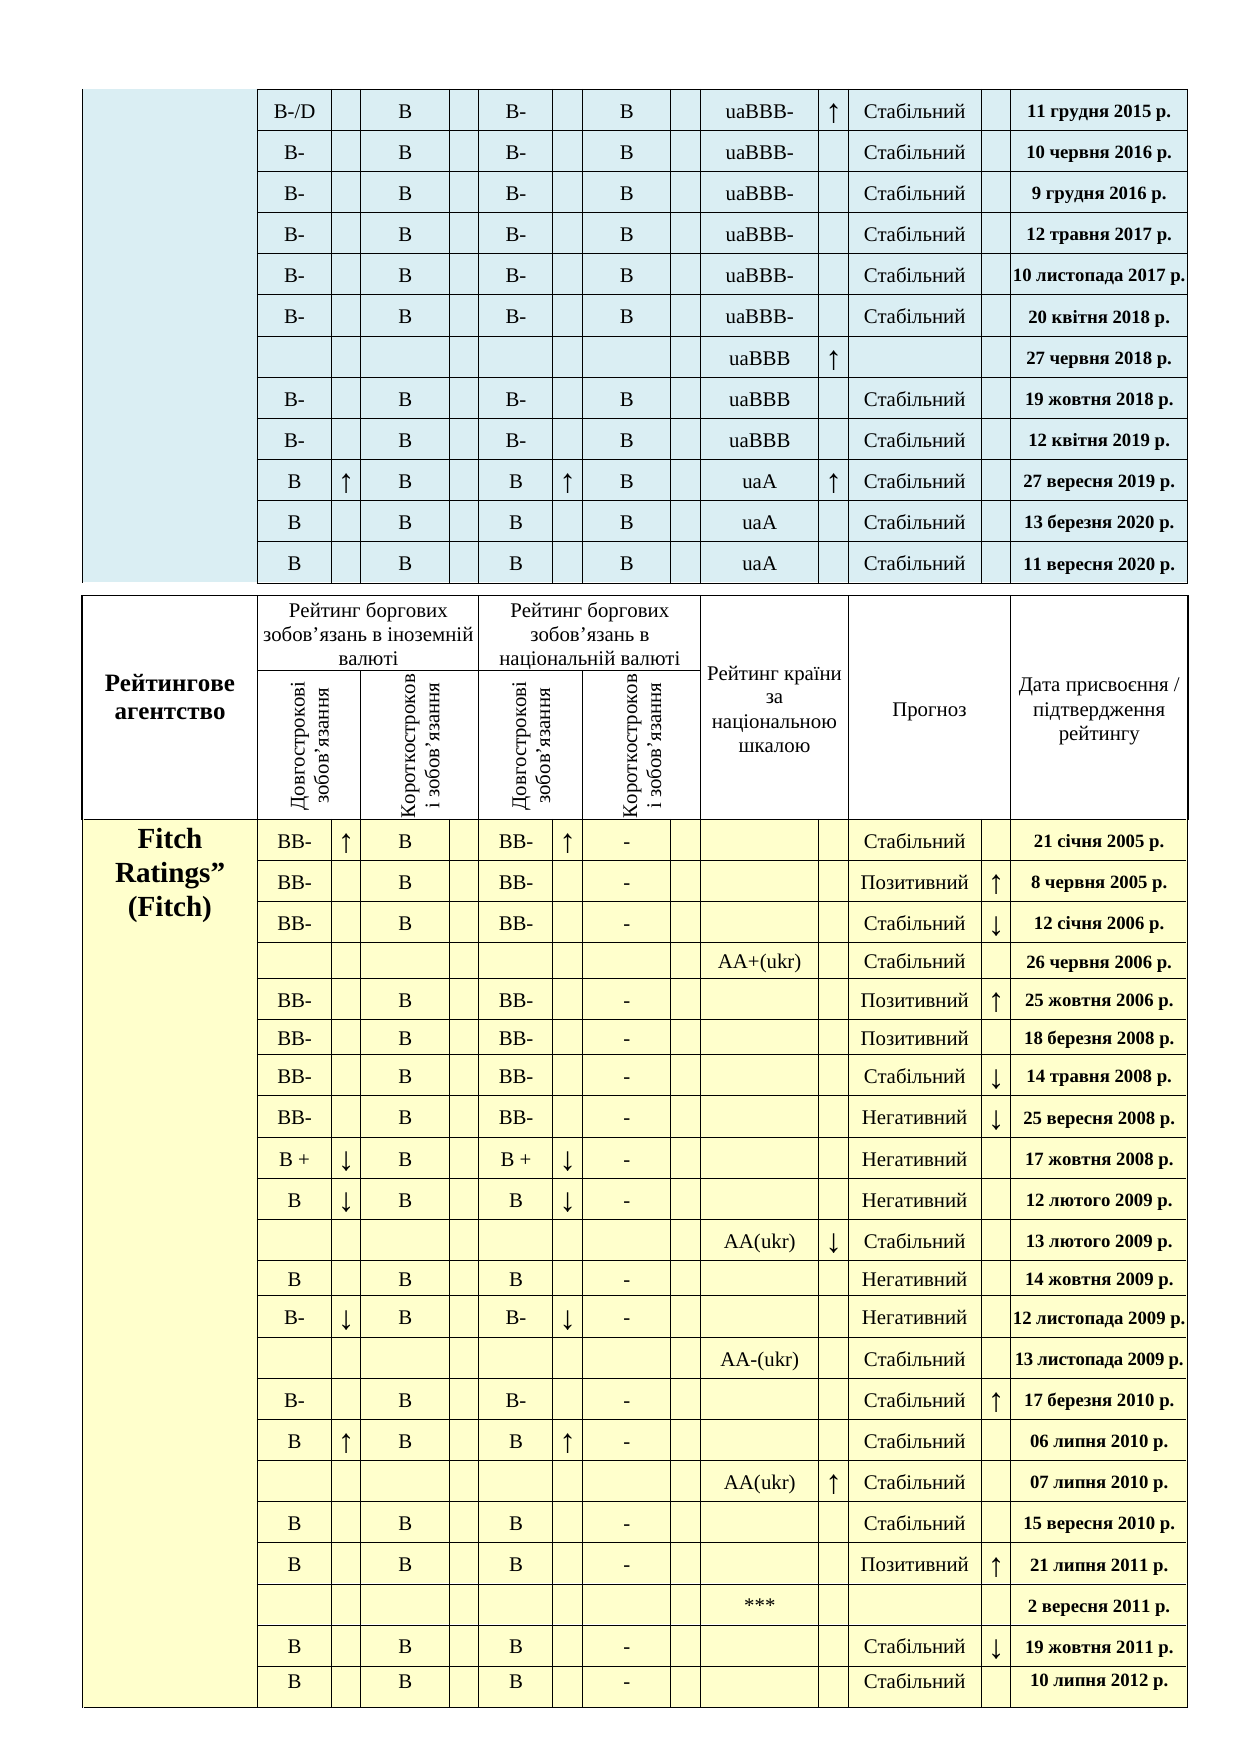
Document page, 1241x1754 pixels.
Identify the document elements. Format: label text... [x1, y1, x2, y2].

table_cell Стабільний [849, 1667, 981, 1707]
table_cell [332, 861, 360, 901]
table_cell [553, 213, 582, 253]
table_cell 07 липня 2010 р. [1011, 1460, 1187, 1501]
table_cell [583, 1461, 670, 1501]
table_cell [819, 1261, 848, 1295]
table_cell 11 грудня 2015 р. [1011, 90, 1187, 130]
table_cell [553, 1261, 582, 1295]
table_cell [819, 1585, 848, 1624]
table_cell [982, 943, 1010, 978]
table_cell ВВ- [258, 820, 331, 860]
table_cell В- [258, 1379, 331, 1419]
table_cell [553, 172, 582, 212]
table_cell B [258, 1502, 331, 1542]
table_cell B [361, 1261, 449, 1295]
table_cell [982, 90, 1010, 130]
table_cell [332, 172, 360, 212]
table_cell [701, 979, 818, 1019]
table_cell [583, 337, 670, 377]
table_cell Негативний [849, 1138, 981, 1178]
table_cell [583, 1338, 670, 1378]
table_cell 06 липня 2010 р. [1011, 1419, 1187, 1460]
table_cell [819, 295, 848, 336]
table_cell В [583, 254, 670, 294]
table_cell 15 вересня 2010 р. [1011, 1501, 1187, 1542]
table_cell [671, 378, 700, 418]
table_cell B [361, 1138, 449, 1178]
table_cell [982, 460, 1010, 500]
table_cell B [361, 1379, 449, 1419]
table_cell [450, 1543, 478, 1583]
table_cell AA-(ukr) [701, 1338, 818, 1378]
table_cell [361, 1338, 449, 1378]
table_cell В [361, 1055, 449, 1095]
table_cell [819, 1667, 848, 1707]
table_cell [701, 1379, 818, 1419]
table_cell [332, 1220, 360, 1260]
table_cell [258, 337, 331, 377]
table_cell [450, 1461, 478, 1501]
table_cell 17 жовтня 2008 р. [1011, 1137, 1187, 1178]
table_cell [819, 1420, 848, 1460]
table_cell [982, 1338, 1010, 1378]
table_cell B [258, 1543, 331, 1583]
table_cell 12 квітня 2019 р. [1011, 419, 1187, 459]
table_cell [671, 1379, 700, 1419]
table_cell В [361, 979, 449, 1019]
table_cell 13 лютого 2009 р. [1011, 1219, 1187, 1260]
table_cell ↑ [982, 1543, 1010, 1583]
table_cell [982, 1502, 1010, 1542]
table_cell uaВВВ [701, 419, 818, 459]
table_cell [258, 1338, 331, 1378]
table_cell [671, 1296, 700, 1337]
table_cell [583, 1220, 670, 1260]
table_cell ↓ [819, 1220, 848, 1260]
table_cell Короткострокові зобов’язання [361, 671, 478, 819]
table_cell [553, 1220, 582, 1260]
table_cell [701, 1179, 818, 1219]
table_cell [671, 1020, 700, 1054]
table_cell [332, 1096, 360, 1137]
table_cell [982, 1261, 1010, 1295]
table_cell [258, 1220, 331, 1260]
table_cell [332, 131, 360, 171]
table_cell [819, 1179, 848, 1219]
table_cell [982, 1020, 1010, 1054]
table_cell [450, 1096, 478, 1137]
table_cell [450, 213, 478, 253]
table_cell [982, 419, 1010, 459]
table_cell 11 вересня 2020 р. [1011, 542, 1187, 582]
table_cell B + [258, 1138, 331, 1178]
table_cell [332, 337, 360, 377]
table_cell [553, 337, 582, 377]
table_cell Стабільний [849, 1461, 981, 1501]
table_cell [671, 979, 700, 1019]
table_cell [819, 861, 848, 901]
table_cell В- [479, 213, 552, 253]
table_cell [332, 1461, 360, 1501]
table_cell В- [258, 295, 331, 336]
table_cell ↓ [553, 1296, 582, 1337]
table_cell B [258, 1420, 331, 1460]
table_cell [701, 820, 818, 860]
table_cell [450, 295, 478, 336]
table_cell [332, 902, 360, 942]
table_cell [450, 90, 478, 130]
table_cell ↑ [819, 460, 848, 500]
table_cell [671, 1179, 700, 1219]
table_cell ВВ- [479, 861, 552, 901]
table_header Рейтинг країни за національною шкалою [701, 596, 848, 819]
table_cell ↑ [982, 979, 1010, 1019]
table_cell - [583, 1261, 670, 1295]
table_cell [332, 1543, 360, 1583]
table_cell - [583, 1626, 670, 1666]
table_cell Стабільний [849, 943, 981, 978]
table_cell - [583, 1020, 670, 1054]
table_cell [982, 1138, 1010, 1178]
table_cell 21 січня 2005 р. [1011, 819, 1187, 860]
table_cell [553, 1543, 582, 1583]
table_cell ↓ [553, 1138, 582, 1178]
table_cell uaА [701, 542, 818, 582]
table_cell [671, 337, 700, 377]
table_cell [982, 254, 1010, 294]
table_cell [671, 820, 700, 860]
table_cell [553, 1379, 582, 1419]
table_cell [701, 861, 818, 901]
table_cell Стабільний [849, 501, 981, 541]
table_cell ↑ [553, 460, 582, 500]
table_cell Стабільний [849, 820, 981, 860]
table_cell [479, 1220, 552, 1260]
table_cell 18 березня 2008 р. [1011, 1019, 1187, 1054]
table_cell B [258, 1179, 331, 1219]
table_cell [332, 419, 360, 459]
table_cell Стабільний [849, 131, 981, 171]
table_cell [553, 943, 582, 978]
table_cell В- [479, 90, 552, 130]
table_cell uaВВВ [701, 378, 818, 418]
table_cell В [361, 254, 449, 294]
table_cell [553, 1096, 582, 1137]
table_cell В- [258, 213, 331, 253]
table_cell 21 липня 2011 р. [1011, 1542, 1187, 1583]
table_cell [479, 1585, 552, 1624]
table_cell B [479, 1626, 552, 1666]
table_cell 14 жовтня 2009 р. [1011, 1260, 1187, 1295]
table_cell [671, 1461, 700, 1501]
table_cell [553, 90, 582, 130]
table_cell [819, 1020, 848, 1054]
table_cell [332, 1626, 360, 1666]
table_cell [701, 1261, 818, 1295]
table_cell [450, 1626, 478, 1666]
table_cell [332, 1261, 360, 1295]
table_cell Стабільний [849, 213, 981, 253]
table_cell 27 червня 2018 р. [1011, 337, 1187, 377]
table_cell [819, 1138, 848, 1178]
table_cell [361, 1461, 449, 1501]
table_cell [982, 295, 1010, 336]
table_cell ↑ [982, 861, 1010, 901]
table_cell В- [258, 131, 331, 171]
table_cell В [479, 542, 552, 582]
table_cell [671, 295, 700, 336]
table_cell uaВВВ [701, 337, 818, 377]
table_cell ВВ- [258, 1055, 331, 1095]
table_cell B [479, 1502, 552, 1542]
table_cell В [361, 1020, 449, 1054]
table_cell uaВВВ- [701, 295, 818, 336]
table_cell В- [479, 254, 552, 294]
table_cell [450, 1379, 478, 1419]
table_cell [553, 861, 582, 901]
table_cell [258, 1461, 331, 1501]
table_cell В [361, 295, 449, 336]
table_cell [553, 501, 582, 541]
table_cell В- [479, 1296, 552, 1337]
table_cell ВВ- [479, 1096, 552, 1137]
table_cell 10 липня 2012 р. [1011, 1666, 1187, 1707]
table_cell [361, 1585, 449, 1624]
table_cell [332, 1502, 360, 1542]
table_cell Стабільний [849, 90, 981, 130]
table_cell B [361, 1626, 449, 1666]
table_cell - [583, 861, 670, 901]
table_cell [361, 1220, 449, 1260]
table_cell 17 березня 2010 р. [1011, 1378, 1187, 1419]
table_cell [819, 1055, 848, 1095]
table_cell ВВ- [479, 1055, 552, 1095]
table_cell - [583, 820, 670, 860]
table_cell В [361, 460, 449, 500]
table_cell - [583, 1096, 670, 1137]
table_cell [332, 1585, 360, 1624]
table_cell [671, 1543, 700, 1583]
table_cell [479, 337, 552, 377]
table_cell [553, 1626, 582, 1666]
table_cell ВВ- [258, 1096, 331, 1137]
table_cell ↑ [553, 820, 582, 860]
table_cell В [583, 419, 670, 459]
table_cell В [361, 419, 449, 459]
table_cell Стабільний [849, 1379, 981, 1419]
table_cell [671, 1626, 700, 1666]
table_cell [671, 1420, 700, 1460]
table_cell [982, 131, 1010, 171]
table_cell [671, 90, 700, 130]
table_cell [332, 254, 360, 294]
table_cell В [361, 90, 449, 130]
table_cell 25 вересня 2008 р. [1011, 1095, 1187, 1137]
table_cell uaА [701, 460, 818, 500]
table_cell B [479, 1261, 552, 1295]
table_cell B + [479, 1138, 552, 1178]
table_cell 26 червня 2006 р. [1011, 942, 1187, 978]
table_cell 14 травня 2008 р. [1011, 1054, 1187, 1095]
table_cell - [583, 1296, 670, 1337]
table_cell [982, 501, 1010, 541]
table_cell [450, 131, 478, 171]
table_cell В- [258, 172, 331, 212]
table_cell 19 жовтня 2011 р. [1011, 1625, 1187, 1666]
table_cell [982, 542, 1010, 582]
table_cell Позитивний [849, 979, 981, 1019]
table_cell В [361, 501, 449, 541]
table_cell ↑ [332, 1420, 360, 1460]
table_cell В- [479, 1379, 552, 1419]
table_header Рейтинг боргових зобов’язань в іноземній валюті [258, 596, 478, 670]
table_cell [332, 501, 360, 541]
table_cell В [361, 1096, 449, 1137]
table_cell [361, 337, 449, 377]
table_cell [701, 1626, 818, 1666]
table_cell [332, 1020, 360, 1054]
table_cell [553, 902, 582, 942]
table_cell ↑ [819, 90, 848, 130]
table_cell [701, 1296, 818, 1337]
table_cell ВВ- [479, 979, 552, 1019]
table_cell [671, 172, 700, 212]
table_cell Негативний [849, 1261, 981, 1295]
table_cell ↑ [332, 460, 360, 500]
table_cell - [583, 1543, 670, 1583]
table_cell B [479, 1420, 552, 1460]
table_cell 10 листопада 2017 р. [1011, 254, 1187, 294]
table_cell AA(ukr) [701, 1220, 818, 1260]
table_cell Стабільний [849, 1626, 981, 1666]
table_cell В [583, 172, 670, 212]
table_cell [332, 1667, 360, 1707]
table_cell ↑ [982, 1379, 1010, 1419]
table_cell ↑ [553, 1420, 582, 1460]
table_cell ↑ [819, 1461, 848, 1501]
table_cell [450, 542, 478, 582]
table_cell - [583, 1420, 670, 1460]
table_cell [450, 1296, 478, 1337]
table_cell - [583, 1138, 670, 1178]
table_cell ВВ- [479, 1020, 552, 1054]
table_cell [671, 254, 700, 294]
table_cell Стабільний [849, 378, 981, 418]
table_cell [553, 979, 582, 1019]
table_cell Стабільний [849, 419, 981, 459]
table_cell [583, 1585, 670, 1624]
table_cell B [258, 1667, 331, 1707]
table_cell [982, 1296, 1010, 1337]
table_cell [553, 1585, 582, 1624]
table_cell B [361, 1667, 449, 1707]
table_cell AA(ukr) [701, 1461, 818, 1501]
table_cell B [479, 1179, 552, 1219]
table_cell В [583, 501, 670, 541]
table_cell Стабільний [849, 1502, 981, 1542]
table_cell [671, 943, 700, 978]
table_cell В [583, 460, 670, 500]
table_cell [819, 254, 848, 294]
table_cell [982, 1220, 1010, 1260]
table_cell В [258, 501, 331, 541]
table_cell [553, 295, 582, 336]
table_cell [671, 1338, 700, 1378]
table_cell B [479, 1543, 552, 1583]
table_cell uaВВВ- [701, 213, 818, 253]
table_cell [332, 213, 360, 253]
table_cell [553, 1667, 582, 1707]
table_cell 8 червня 2005 р. [1011, 860, 1187, 901]
table_cell В [583, 90, 670, 130]
table_cell - [583, 979, 670, 1019]
table_cell В [583, 213, 670, 253]
table_cell 10 червня 2016 р. [1011, 131, 1187, 171]
table_cell [258, 943, 331, 978]
table_cell В [361, 861, 449, 901]
table_cell ВВ- [258, 861, 331, 901]
table_cell [849, 1585, 981, 1624]
table_cell B [479, 1667, 552, 1707]
table_cell [671, 1502, 700, 1542]
table_cell Стабільний [849, 295, 981, 336]
table_cell АА+(ukr) [701, 943, 818, 978]
table_cell [982, 820, 1010, 860]
table_cell ВВ- [479, 902, 552, 942]
table_cell [701, 1020, 818, 1054]
table_cell [450, 1179, 478, 1219]
table_cell *** [701, 1585, 818, 1624]
table_cell [553, 542, 582, 582]
table_cell [450, 861, 478, 901]
table_cell [982, 1461, 1010, 1501]
table_cell В [361, 213, 449, 253]
table_cell [450, 1667, 478, 1707]
table_cell - [583, 1502, 670, 1542]
table_cell [332, 542, 360, 582]
table_cell В [479, 501, 552, 541]
table_cell Стабільний [849, 1420, 981, 1460]
table_cell В [479, 460, 552, 500]
table_cell [819, 131, 848, 171]
table_cell [332, 1379, 360, 1419]
table_cell [982, 1179, 1010, 1219]
table_cell 12 листопада 2009 р. [1011, 1295, 1187, 1337]
table_cell [450, 1220, 478, 1260]
table_cell В [361, 131, 449, 171]
table_cell В [361, 820, 449, 860]
table_cell [701, 1543, 818, 1583]
table_cell Довгострокові зобов’язання [258, 671, 360, 819]
table_cell ↓ [332, 1296, 360, 1337]
table_cell В [361, 172, 449, 212]
table_cell [819, 1626, 848, 1666]
table_cell B [361, 1543, 449, 1583]
table_cell [450, 378, 478, 418]
table_cell В- [258, 419, 331, 459]
table_cell Стабільний [849, 1055, 981, 1095]
table_cell B [361, 1420, 449, 1460]
table_cell [553, 1461, 582, 1501]
table_cell [450, 1338, 478, 1378]
table_cell [819, 1543, 848, 1583]
table_cell [553, 1020, 582, 1054]
table_cell 20 квітня 2018 р. [1011, 295, 1187, 336]
table_cell В- [258, 378, 331, 418]
table_cell Стабільний [849, 172, 981, 212]
table_cell 25 жовтня 2006 р. [1011, 978, 1187, 1019]
table_header Рейтинг боргових зобов’язань в національній валюті [479, 596, 700, 670]
table_cell [819, 501, 848, 541]
table_cell [819, 943, 848, 978]
table_cell [701, 1420, 818, 1460]
table_cell [450, 1020, 478, 1054]
table_cell Довгострокові зобов’язання [479, 671, 582, 819]
table_cell [819, 979, 848, 1019]
table_cell ВВ- [258, 1020, 331, 1054]
table_cell [982, 1585, 1010, 1624]
table_cell [819, 902, 848, 942]
table_cell [671, 902, 700, 942]
table_cell В [361, 902, 449, 942]
table_cell [671, 1667, 700, 1707]
table_cell [701, 1055, 818, 1095]
table_cell [819, 419, 848, 459]
table_cell Негативний [849, 1096, 981, 1137]
table_cell [671, 1585, 700, 1624]
table_cell [479, 943, 552, 978]
table_cell [332, 295, 360, 336]
table_cell Fitch Ratings” (Fitch) [83, 820, 257, 1707]
table_cell [982, 172, 1010, 212]
table_cell [583, 943, 670, 978]
table_cell Позитивний [849, 1020, 981, 1054]
table_cell uaВВВ- [701, 254, 818, 294]
table_cell ↑ [332, 820, 360, 860]
table_cell 13 листопада 2009 р. [1011, 1337, 1187, 1378]
table_cell [671, 861, 700, 901]
table_cell ↑ [819, 337, 848, 377]
table_cell В- [479, 131, 552, 171]
table_cell ↓ [982, 1055, 1010, 1095]
table_cell [553, 1338, 582, 1378]
table_cell [450, 820, 478, 860]
table_cell [819, 820, 848, 860]
table_cell В- [479, 295, 552, 336]
table_cell [450, 1055, 478, 1095]
table_cell uaА [701, 501, 818, 541]
table_cell [450, 979, 478, 1019]
table_cell В [583, 542, 670, 582]
table_cell Стабільний [849, 1220, 981, 1260]
table_cell [553, 1502, 582, 1542]
table_cell ВВ- [258, 902, 331, 942]
table_header Рейтингове агентство [83, 596, 257, 819]
table_cell - [583, 1667, 670, 1707]
table_cell [819, 378, 848, 418]
table_cell [701, 1667, 818, 1707]
table_cell В [583, 378, 670, 418]
table_cell [450, 1585, 478, 1624]
table_cell uaВВВ- [701, 90, 818, 130]
table_cell 19 жовтня 2018 р. [1011, 378, 1187, 418]
table_cell [332, 979, 360, 1019]
table_cell [361, 943, 449, 978]
table_cell [332, 90, 360, 130]
table_cell [450, 1138, 478, 1178]
table_cell [671, 1138, 700, 1178]
table_cell [819, 213, 848, 253]
table_cell ↓ [332, 1179, 360, 1219]
table_cell [553, 419, 582, 459]
table_cell [982, 378, 1010, 418]
table_cell [553, 1055, 582, 1095]
table_cell ↓ [982, 902, 1010, 942]
table_cell Стабільний [849, 1338, 981, 1378]
table_cell [553, 254, 582, 294]
table_cell uaВВВ- [701, 131, 818, 171]
table_cell [332, 1055, 360, 1095]
table_cell [671, 419, 700, 459]
table_cell [701, 1096, 818, 1137]
table_cell [819, 542, 848, 582]
table_cell 2 вересня 2011 р. [1011, 1584, 1187, 1624]
table_cell [819, 172, 848, 212]
table_cell В [583, 131, 670, 171]
table_cell [479, 1461, 552, 1501]
table_cell B [258, 1626, 331, 1666]
table_cell В-/D [258, 90, 331, 130]
table_cell ↓ [982, 1626, 1010, 1666]
table_cell [671, 131, 700, 171]
table_cell В [361, 378, 449, 418]
table_cell [671, 542, 700, 582]
table_cell [701, 902, 818, 942]
table_cell [671, 501, 700, 541]
table_cell [819, 1502, 848, 1542]
table_cell В [258, 460, 331, 500]
table_cell [819, 1338, 848, 1378]
table_cell 12 травня 2017 р. [1011, 213, 1187, 253]
table_cell [982, 1420, 1010, 1460]
table_cell Негативний [849, 1296, 981, 1337]
table_cell [450, 254, 478, 294]
table_cell [450, 337, 478, 377]
table_cell ↓ [553, 1179, 582, 1219]
table_cell Короткострокові зобов’язання [583, 671, 700, 819]
table_cell [819, 1296, 848, 1337]
table_cell [701, 1502, 818, 1542]
table_cell В [258, 542, 331, 582]
table_cell Позитивний [849, 861, 981, 901]
table_cell [671, 213, 700, 253]
table_cell - [583, 1179, 670, 1219]
table_cell uaВВВ- [701, 172, 818, 212]
table_cell B [361, 1296, 449, 1337]
table_cell B [258, 1261, 331, 1295]
table_cell [819, 1379, 848, 1419]
table_cell [701, 1138, 818, 1178]
table_cell [450, 902, 478, 942]
table_cell [450, 1420, 478, 1460]
table_cell В- [258, 1296, 331, 1337]
table_cell [819, 1096, 848, 1137]
table_cell В [583, 295, 670, 336]
table_cell [849, 337, 981, 377]
table_cell 27 вересня 2019 р. [1011, 460, 1187, 500]
table_cell [553, 131, 582, 171]
table_cell [982, 337, 1010, 377]
table_cell ↓ [982, 1096, 1010, 1137]
table_cell В- [258, 254, 331, 294]
table_cell 9 грудня 2016 р. [1011, 172, 1187, 212]
table_cell B [361, 1502, 449, 1542]
table_cell [258, 1585, 331, 1624]
table_cell В [361, 542, 449, 582]
table_cell [450, 1261, 478, 1295]
table_cell [450, 419, 478, 459]
table_header Прогноз [849, 596, 1010, 819]
table_cell [671, 1261, 700, 1295]
table_cell [450, 943, 478, 978]
table_cell Позитивний [849, 1543, 981, 1583]
table_cell В- [479, 378, 552, 418]
table_cell ВВ- [479, 820, 552, 860]
table_cell [332, 1338, 360, 1378]
table_cell [982, 213, 1010, 253]
table_cell [671, 1055, 700, 1095]
table_cell В- [479, 419, 552, 459]
table_cell 12 січня 2006 р. [1011, 901, 1187, 942]
table_cell [450, 1502, 478, 1542]
table_cell B [361, 1179, 449, 1219]
table_cell [450, 460, 478, 500]
table_cell [671, 1220, 700, 1260]
table_cell - [583, 1055, 670, 1095]
table_cell Стабільний [849, 542, 981, 582]
table_cell [671, 460, 700, 500]
table_cell [332, 378, 360, 418]
table_cell В- [479, 172, 552, 212]
table_cell 13 березня 2020 р. [1011, 501, 1187, 541]
table_cell ВВ- [258, 979, 331, 1019]
table_cell [479, 1338, 552, 1378]
table_cell [450, 172, 478, 212]
table_cell Стабільний [849, 460, 981, 500]
table_cell Стабільний [849, 902, 981, 942]
table_cell ↓ [332, 1138, 360, 1178]
table_cell [553, 378, 582, 418]
table_cell 12 лютого 2009 р. [1011, 1178, 1187, 1219]
table_cell [671, 1096, 700, 1137]
table_cell - [583, 902, 670, 942]
table_cell Стабільний [849, 254, 981, 294]
table_cell - [583, 1379, 670, 1419]
table_header Дата присвоєння / підтвердження рейтингу [1011, 596, 1187, 819]
table_cell [450, 501, 478, 541]
table_cell [332, 943, 360, 978]
table_cell Негативний [849, 1179, 981, 1219]
table_cell [982, 1667, 1010, 1707]
